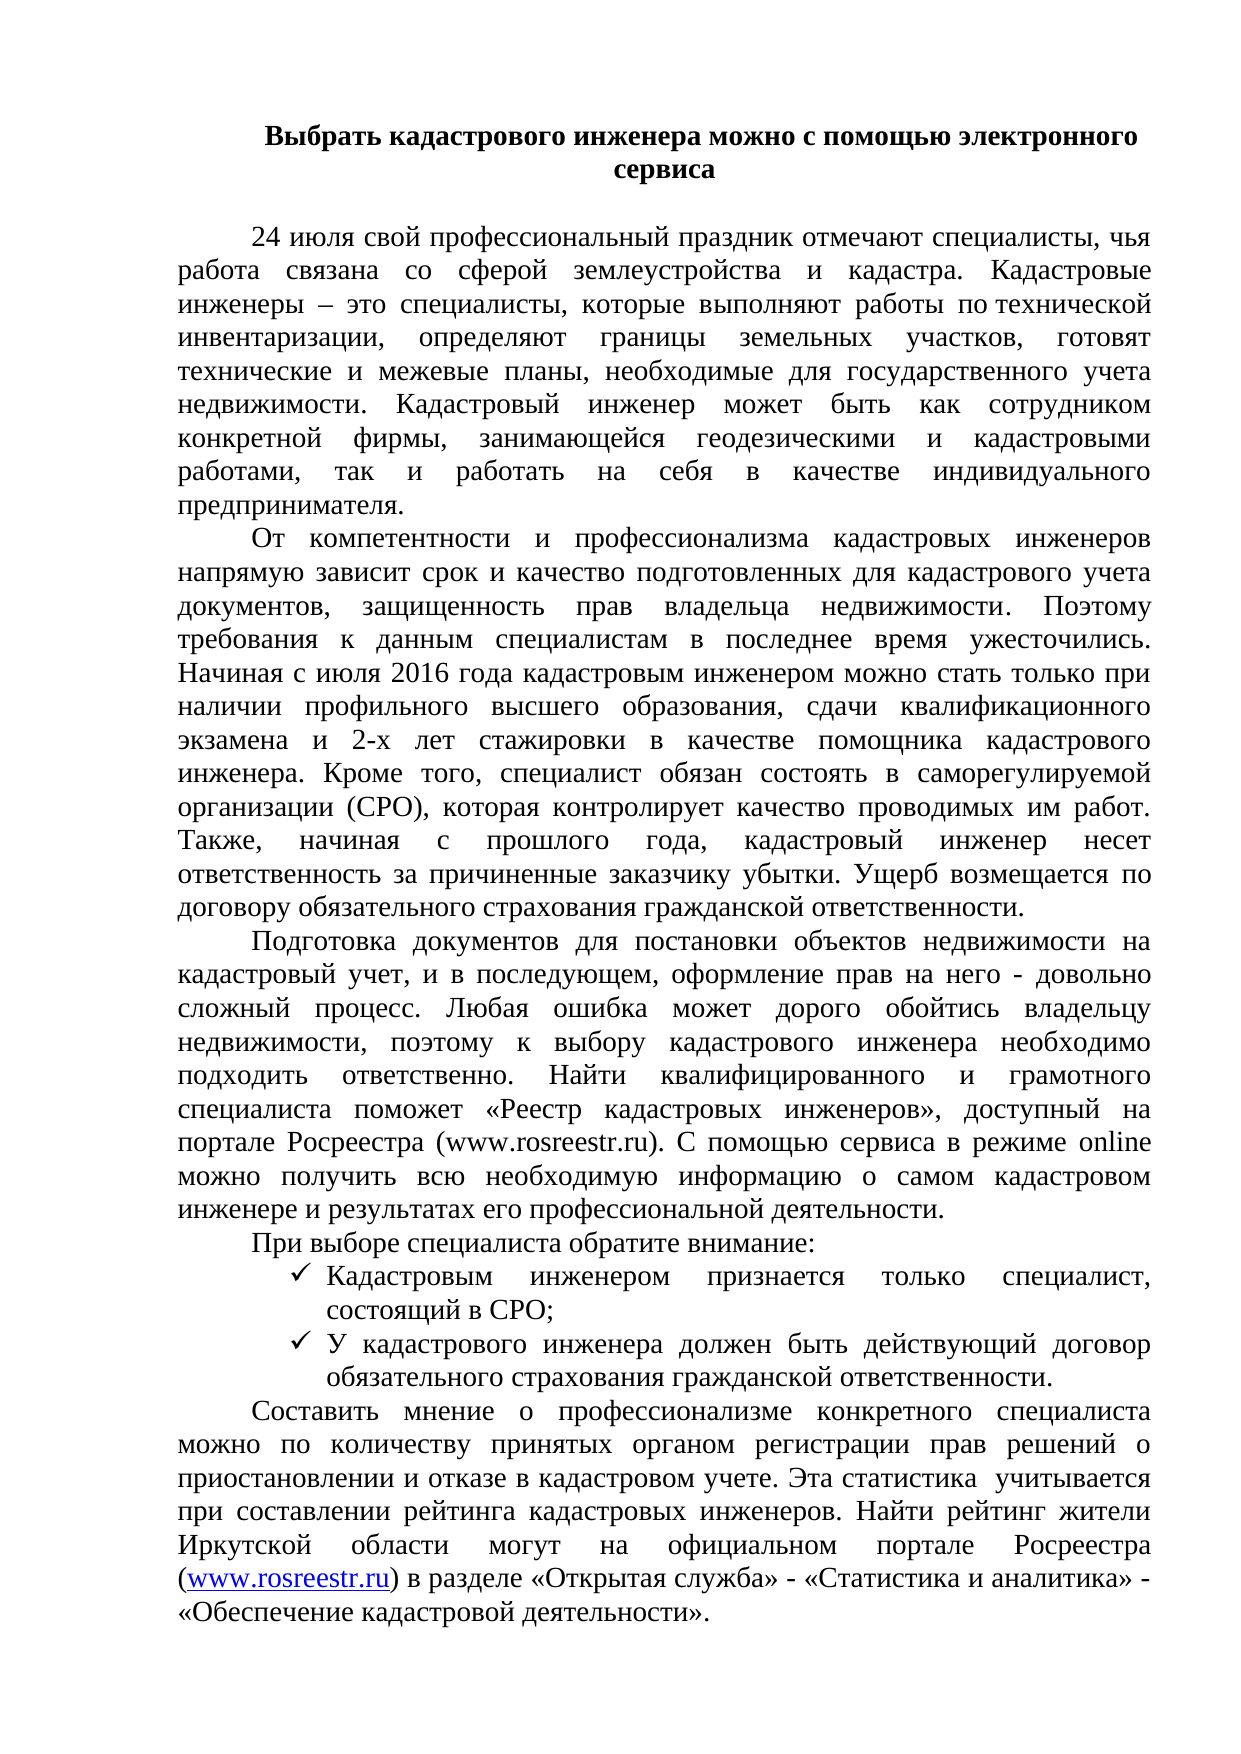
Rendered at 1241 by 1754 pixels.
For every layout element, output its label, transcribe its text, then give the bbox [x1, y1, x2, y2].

text Выбрать кадастрового инженера можно с помощью электронного сервиса [177, 118, 1152, 185]
list У кадастрового инженера должен быть действующий договор обязательного страхования гражданской ответственности. [288, 1326, 1152, 1393]
list Кадастровым инженером признается только специалист, состоящий в СРО; [288, 1258, 1152, 1326]
text При выборе специалиста обратите внимание: [177, 1225, 1152, 1258]
text Составить мнение о профессионализме конкретного специалиста можно по количеству принятых органом регистрации прав решений о приостановлении и отказе в кадастровом учете. Эта статистика учитывается при составлении рейтинга кадастровых инженеров. Найти рейтинг жители Иркутской области могут на официальном портале Росреестра (www.rosreestr.ru) в разделе «Открытая служба» - «Статистика и аналитика» - «Обеспечение кадастровой деятельности». [177, 1393, 1152, 1628]
text Подготовка документов для постановки объектов недвижимости на кадастровый учет, и в последующем, оформление прав на него - довольно сложный процесс. Любая ошибка может дорого обойтись владельцу недвижимости, поэтому к выбору кадастрового инженера необходимо подходить ответственно. Найти квалифицированного и грамотного специалиста поможет «Реестр кадастровых инженеров», доступный на портале Росреестра (www.rosreestr.ru). С помощью сервиса в режиме online можно получить всю необходимую информацию о самом кадастровом инженере и результатах его профессиональной деятельности. [177, 923, 1152, 1225]
text От компетентности и профессионализма кадастровых инженеров напрямую зависит срок и качество подготовленных для кадастрового учета документов, защищенность прав владельца недвижимости. Поэтому требования к данным специалистам в последнее время ужесточились. Начиная с июля 2016 года кадастровым инженером можно стать только при наличии профильного высшего образования, сдачи квалификационного экзамена и 2-х лет стажировки в качестве помощника кадастрового инженера. Кроме того, специалист обязан состоять в саморегулируемой организации (СРО), которая контролирует качество проводимых им работ. Также, начиная с прошлого года, кадастровый инженер несет ответственность за причиненные заказчику убытки. Ущерб возмещается по договору обязательного страхования гражданской ответственности. [177, 521, 1152, 923]
text 24 июля свой профессиональный праздник отмечают специалисты, чья работа связана со сферой землеустройства и кадастра. Кадастровые инженеры – это специалисты, которые выполняют работы по технической инвентаризации, определяют границы земельных участков, готовят технические и межевые планы, необходимые для государственного учета недвижимости. Кадастровый инженер может быть как сотрудником конкретной фирмы, занимающейся геодезическими и кадастровыми работами, так и работать на себя в качестве индивидуального предпринимателя. [177, 219, 1152, 521]
